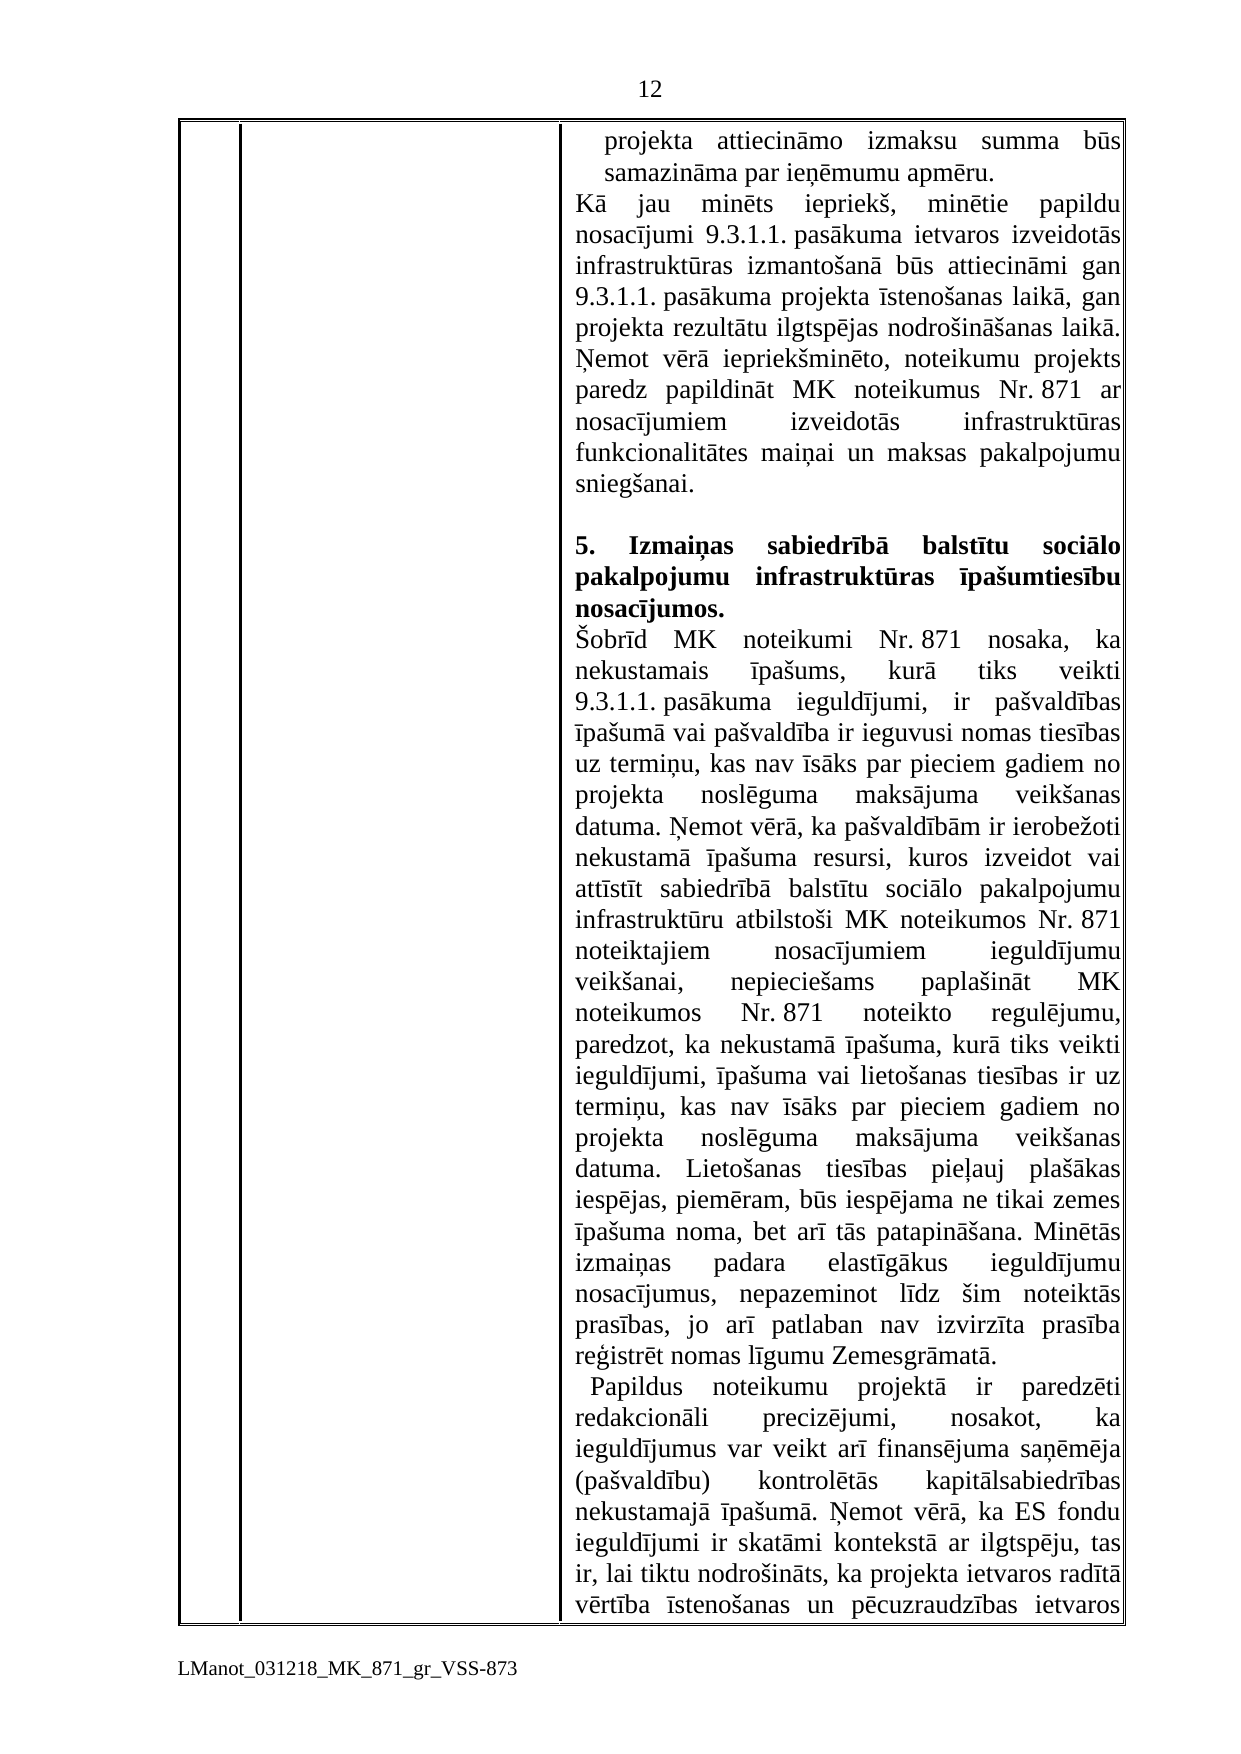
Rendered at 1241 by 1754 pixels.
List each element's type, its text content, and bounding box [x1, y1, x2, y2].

table_cell 2. [181, 120, 240, 1623]
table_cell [240, 120, 560, 1623]
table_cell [560, 122, 1123, 1623]
